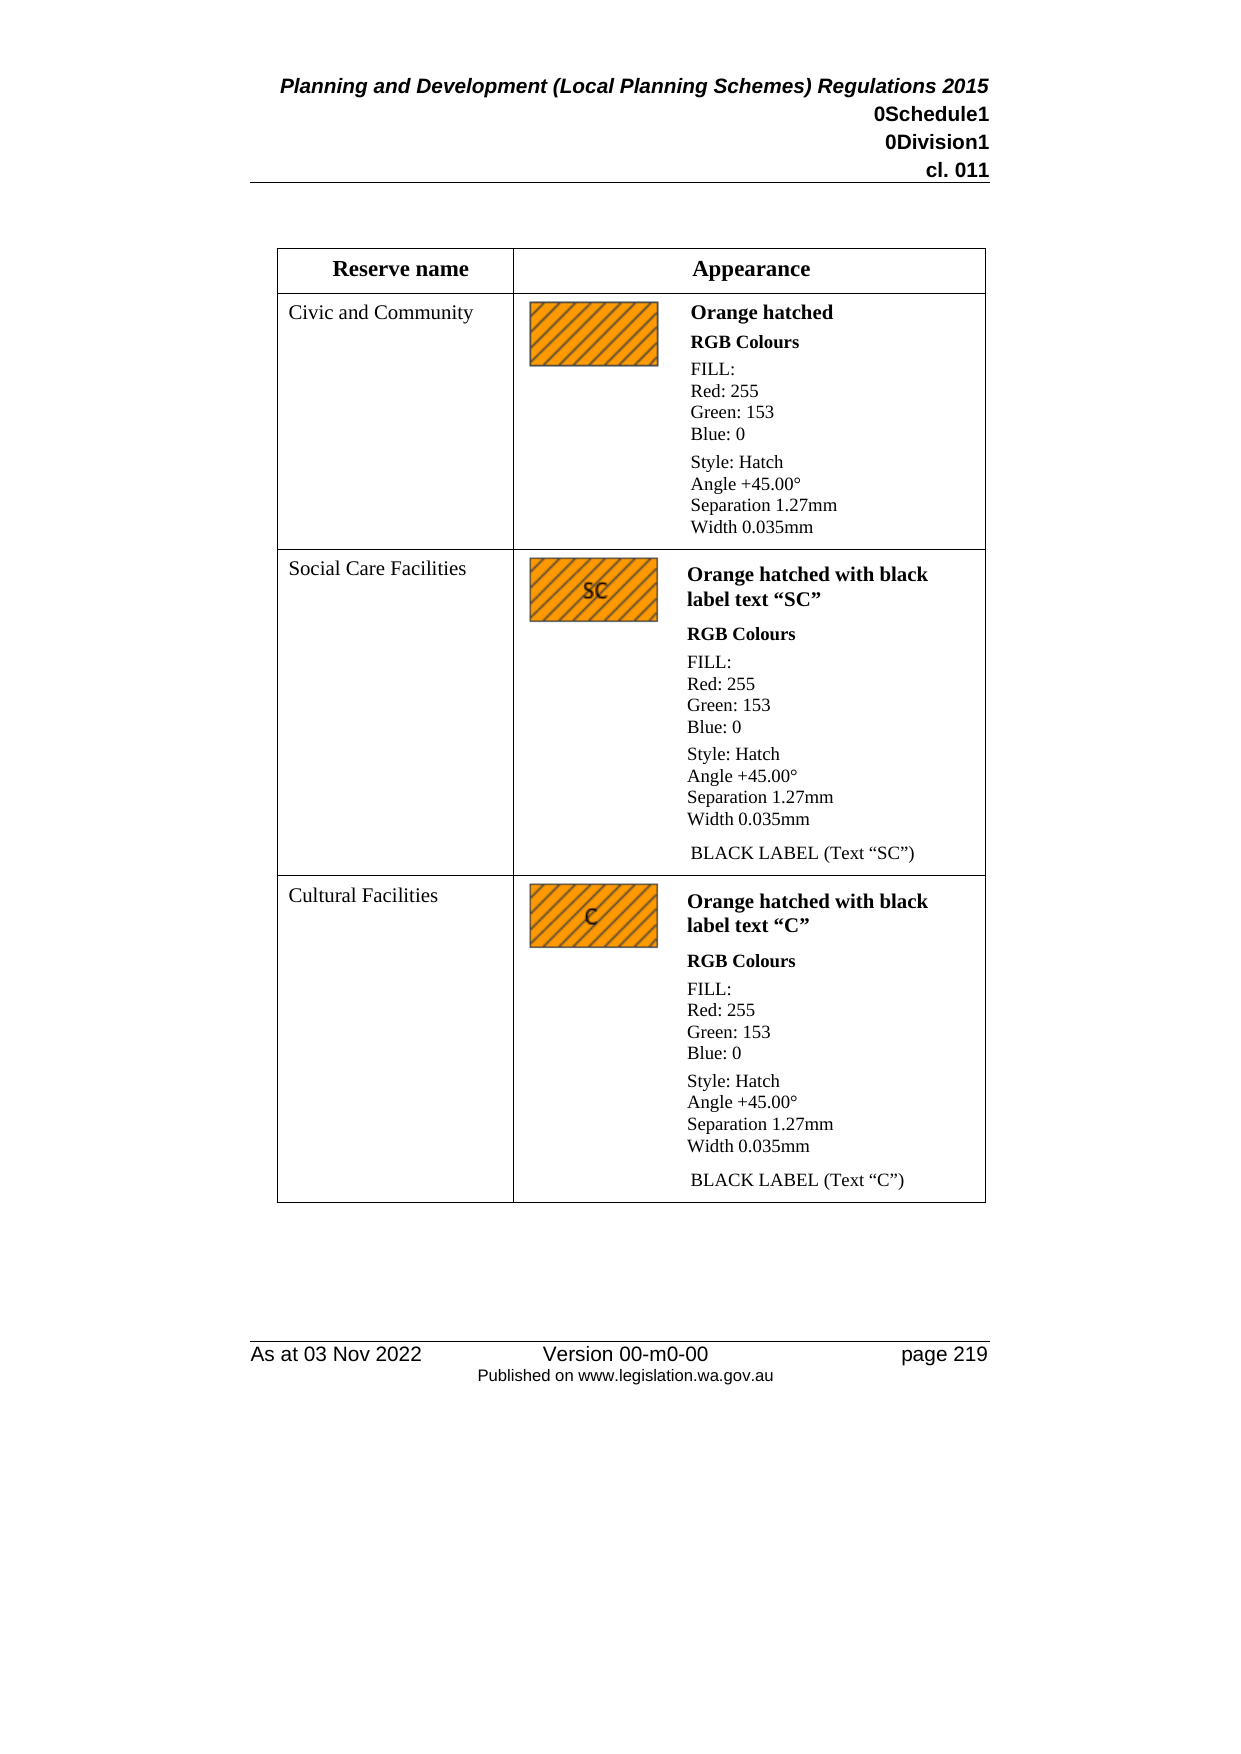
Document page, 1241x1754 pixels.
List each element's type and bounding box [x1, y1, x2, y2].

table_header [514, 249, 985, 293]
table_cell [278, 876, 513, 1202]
picture [528, 882, 660, 950]
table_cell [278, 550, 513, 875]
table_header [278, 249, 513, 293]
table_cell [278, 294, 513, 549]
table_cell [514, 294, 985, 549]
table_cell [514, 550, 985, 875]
picture [528, 300, 659, 368]
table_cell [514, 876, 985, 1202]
picture [528, 556, 660, 624]
